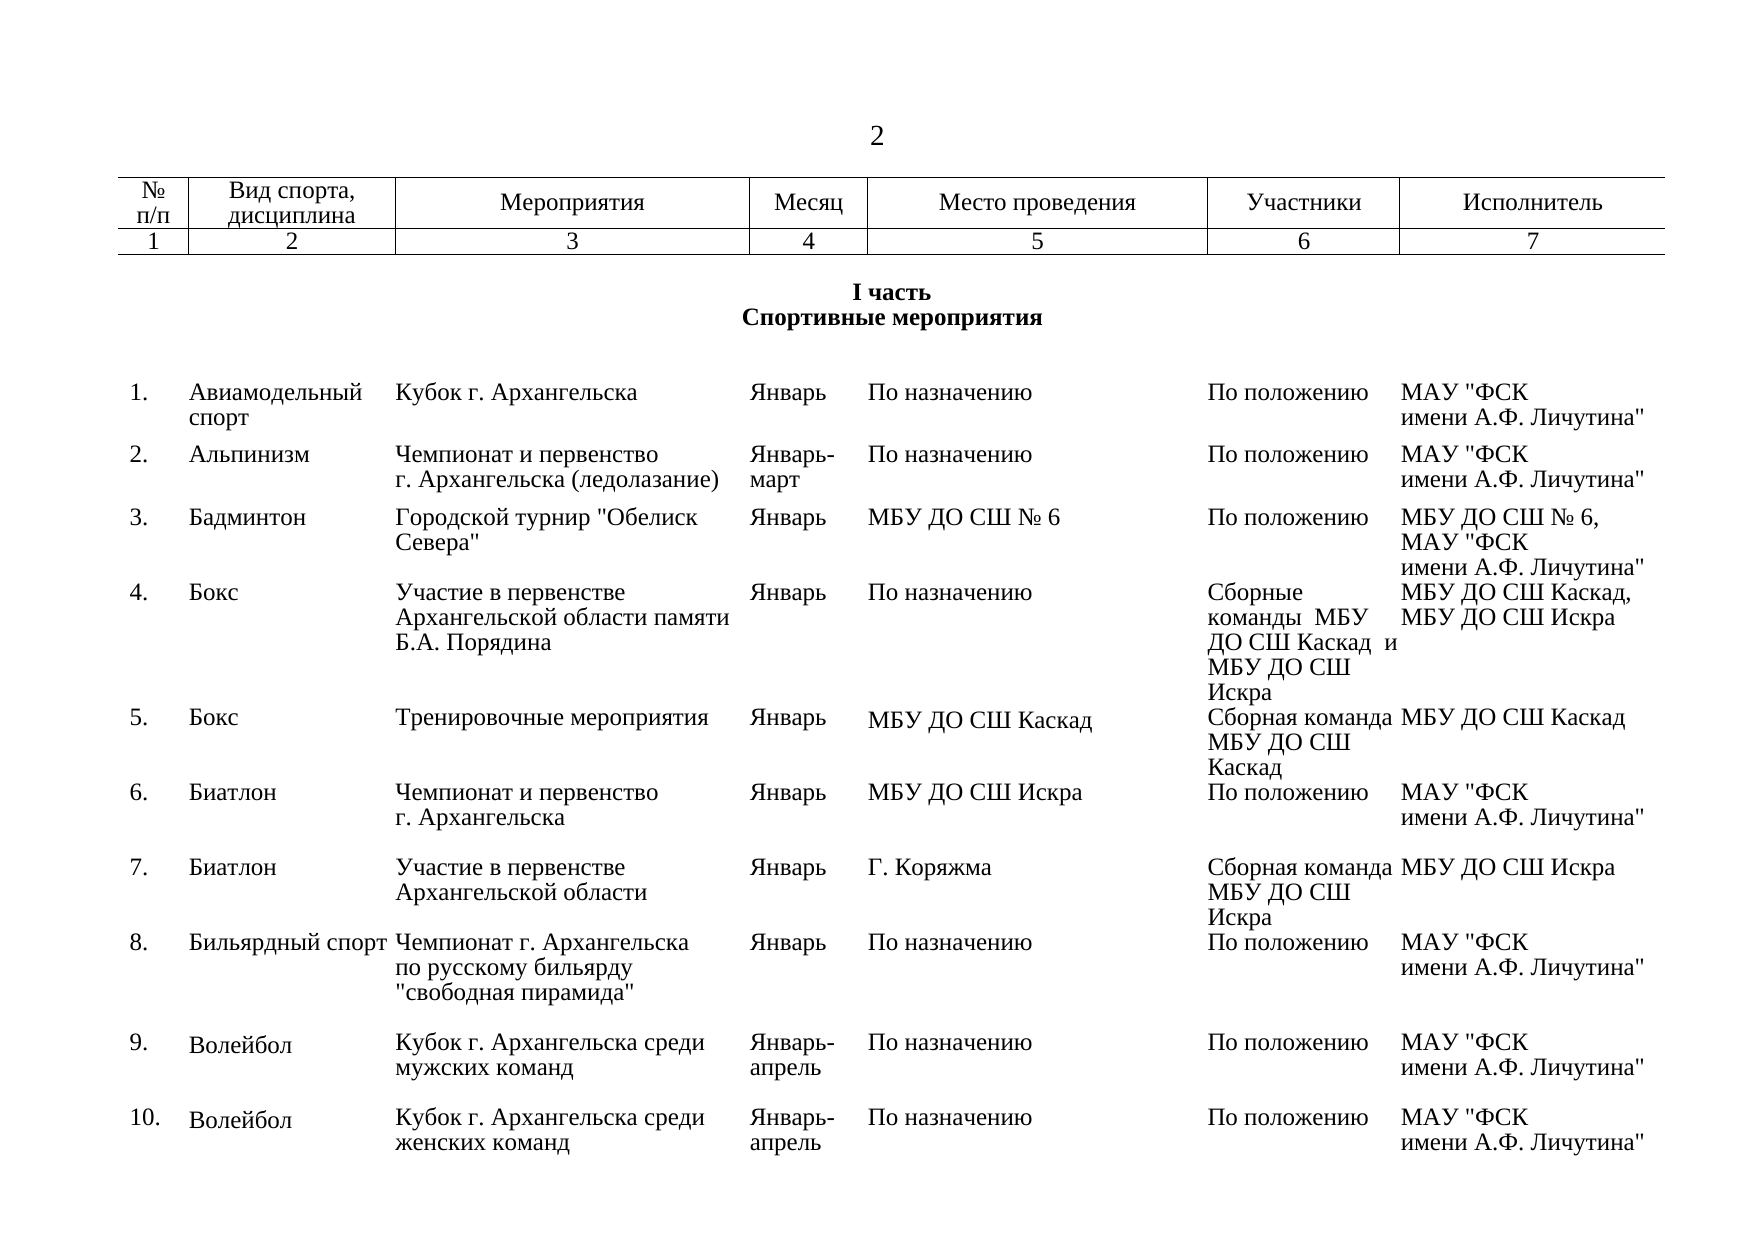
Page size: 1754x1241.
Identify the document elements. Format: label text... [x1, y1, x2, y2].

table_cell 3 [396, 229, 749, 254]
table_cell По положению [1207, 930, 1399, 1030]
table_cell По положению [1207, 380, 1399, 443]
table_cell Городской турнир "Обелиск Севера" [395, 505, 749, 580]
table_header Вид спорта, дисциплина [189, 178, 395, 228]
table_cell Биатлон [189, 855, 395, 930]
table_cell По назначению [868, 443, 1207, 505]
table_cell Январь [750, 855, 868, 930]
table_cell По назначению [868, 930, 1207, 1030]
table_cell По назначению [868, 1105, 1207, 1180]
table_cell Бильярдный спорт [189, 930, 395, 1030]
table_cell МБУ ДО СШ № 6, МАУ "ФСК имени А.Ф. Личутина" [1399, 505, 1665, 580]
table_cell [118, 580, 188, 705]
table_cell 2 [189, 229, 395, 254]
table_cell Бокс [189, 580, 395, 705]
table_cell МАУ "ФСК имени А.Ф. Личутина" [1399, 443, 1665, 505]
table_cell Чемпионат г. Архангельска по русскому бильярду "свободная пирамида" [395, 930, 749, 1030]
table_cell Г. Коряжма [868, 855, 1207, 930]
table_cell Чемпионат и первенство г. Архангельска [395, 780, 749, 855]
table_cell По назначению [868, 580, 1207, 705]
table_header Место проведения [868, 178, 1207, 228]
table_cell Бокс [189, 705, 395, 780]
table_cell Январь-апрель [750, 1030, 868, 1105]
table_cell Кубок г. Архангельска [395, 380, 749, 443]
table_cell 1 [118, 229, 188, 254]
table_cell Январь-апрель [750, 1105, 868, 1180]
table_cell МБУ ДО СШ Искра [1399, 855, 1665, 930]
table_header Мероприятия [396, 178, 749, 228]
table_cell 7 [1400, 229, 1665, 254]
table_cell [118, 780, 188, 855]
table_cell Авиамодельный спорт [189, 380, 395, 443]
table_cell Январь-март [750, 443, 868, 505]
table_cell Чемпионат и первенство г. Архангельска (ледолазание) [395, 443, 749, 505]
table_cell Волейбол [189, 1105, 395, 1180]
table_cell МАУ "ФСК имени А.Ф. Личутина" [1399, 930, 1665, 1030]
table_cell МБУ ДО СШ Каскад [868, 705, 1207, 780]
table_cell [1399, 1105, 1665, 1180]
table_cell [118, 855, 188, 930]
table_cell МАУ "ФСК имени А.Ф. Личутина" [1399, 1030, 1665, 1105]
table_cell МБУ ДО СШ № 6 [868, 505, 1207, 580]
table_cell Альпинизм [189, 443, 395, 505]
table_cell Сборная команда МБУ ДО СШ Каскад [1207, 705, 1399, 780]
table_cell По положению [1207, 505, 1399, 580]
table_cell Январь [750, 780, 868, 855]
table_cell Волейбол [189, 1030, 395, 1105]
table_cell Тренировочные мероприятия [395, 705, 749, 780]
table_cell Сборные команды МБУ ДО СШ Каскад и МБУ ДО СШ Искра [1207, 580, 1399, 705]
table_cell По положению [1207, 1030, 1399, 1105]
table_cell 4 [750, 229, 867, 254]
table_cell [118, 705, 188, 780]
table_cell МАУ "ФСК имени А.Ф. Личутина" [1399, 380, 1665, 443]
table_header Месяц [750, 178, 867, 228]
table_cell Биатлон [189, 780, 395, 855]
table_cell Январь [750, 930, 868, 1030]
table_cell [118, 505, 188, 580]
table_cell По назначению [868, 380, 1207, 443]
table_cell [118, 443, 188, 505]
table_cell Январь [750, 580, 868, 705]
table_cell [118, 1030, 188, 1105]
table_cell По положению [1207, 1105, 1399, 1180]
table_cell Кубок г. Архангельска среди женских команд [395, 1105, 749, 1180]
table_cell По положению [1207, 443, 1399, 505]
table_cell МБУ ДО СШ Каскад, МБУ ДО СШ Искра [1399, 580, 1665, 705]
table_cell Кубок г. Архангельска среди мужских команд [395, 1030, 749, 1105]
table_cell 6 [1208, 229, 1399, 254]
table_cell Январь [750, 380, 868, 443]
table_cell Январь [750, 505, 868, 580]
table_cell Участие в первенстве Архангельской области [395, 855, 749, 930]
table_header № п/п [118, 178, 188, 228]
table_cell 5 [868, 229, 1207, 254]
table_cell Январь [750, 705, 868, 780]
table_cell I часть Спортивные мероприятия [118, 255, 1665, 380]
table_header Участники [1208, 178, 1399, 228]
table_cell [118, 1105, 188, 1180]
table_cell МБУ ДО СШ Искра [868, 780, 1207, 855]
table_cell Сборная команда МБУ ДО СШ Искра [1207, 855, 1399, 930]
table_header Исполнитель [1400, 178, 1665, 228]
table_cell По назначению [868, 1030, 1207, 1105]
table_cell [118, 380, 188, 443]
table_cell МАУ "ФСК имени А.Ф. Личутина" [1399, 780, 1665, 855]
table_cell По положению [1207, 780, 1399, 855]
table_cell Бадминтон [189, 505, 395, 580]
table_cell МБУ ДО СШ Каскад [1399, 705, 1665, 780]
table_cell Участие в первенстве Архангельской области памяти Б.А. Порядина [395, 580, 749, 705]
table_cell [118, 930, 188, 1030]
